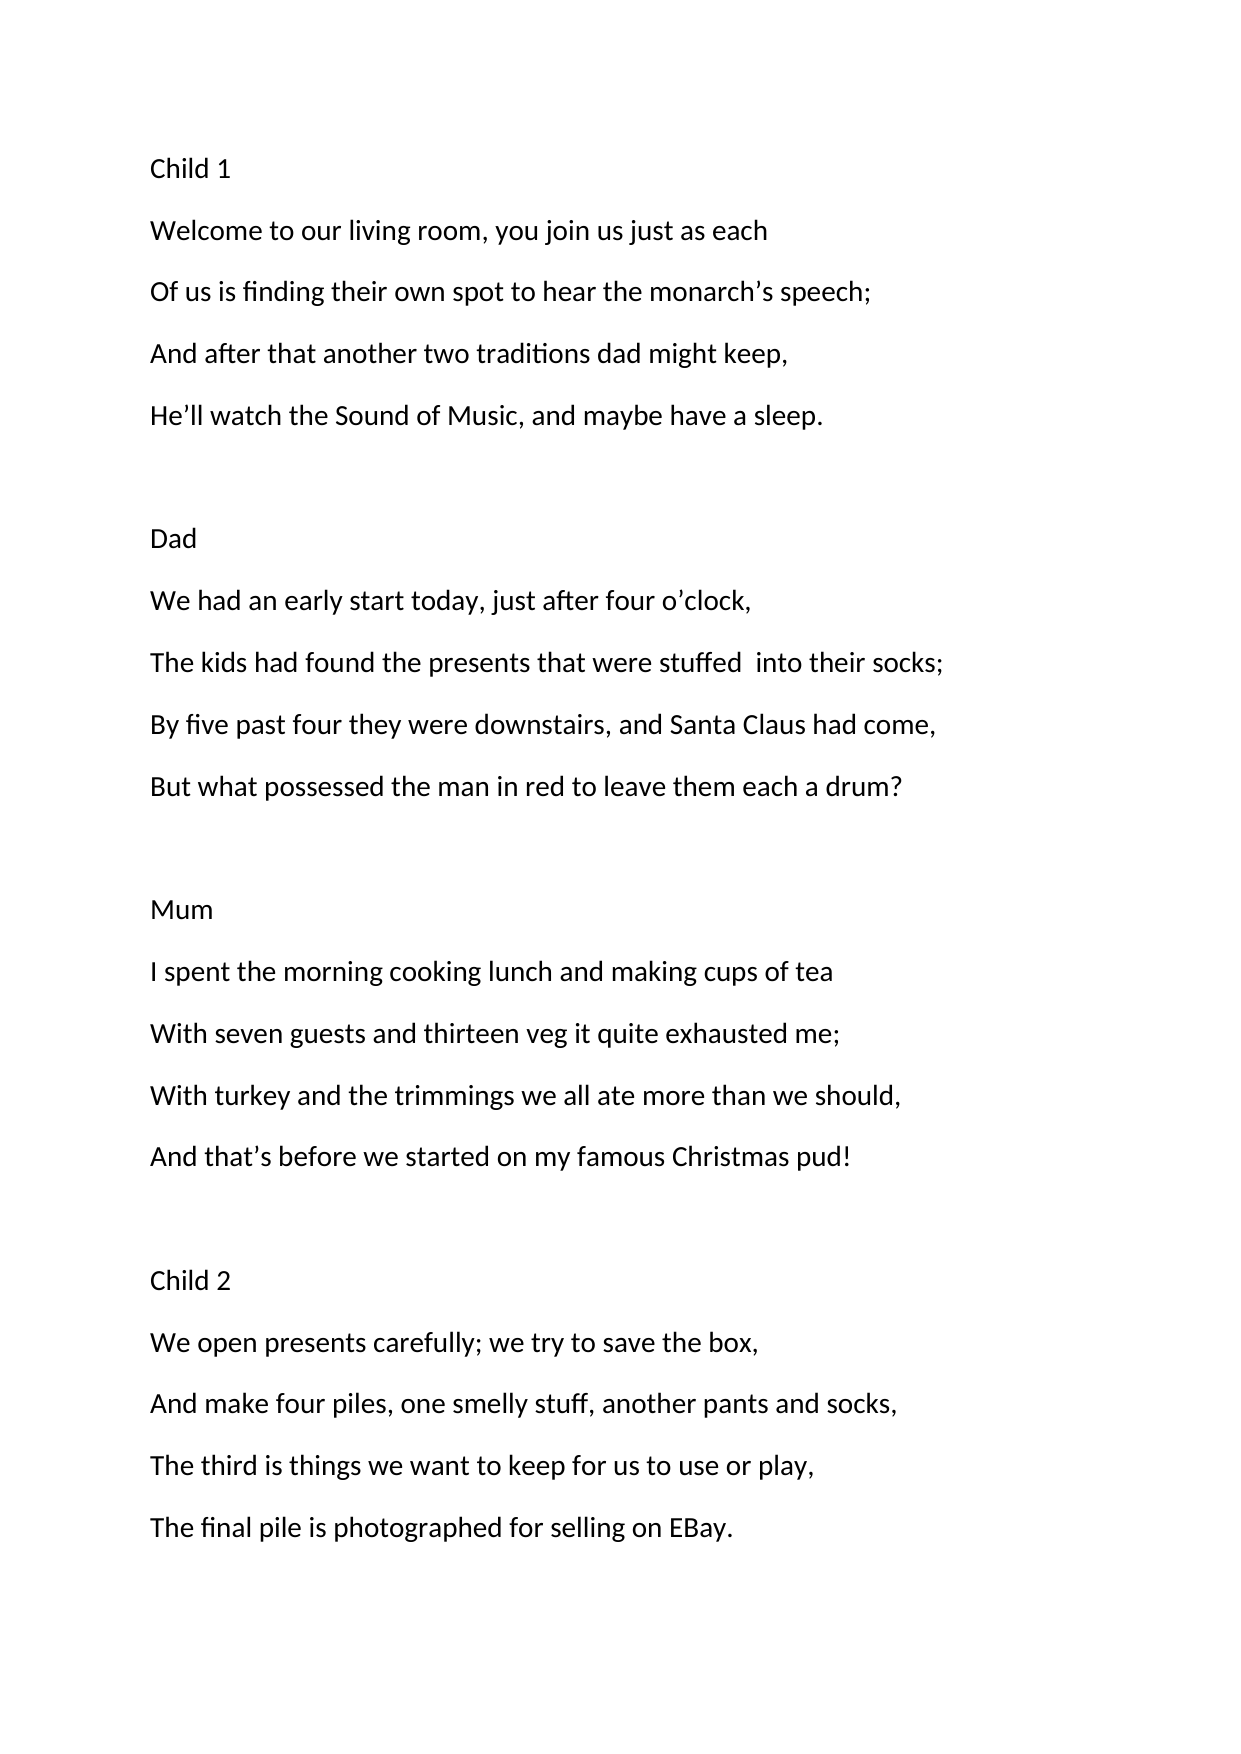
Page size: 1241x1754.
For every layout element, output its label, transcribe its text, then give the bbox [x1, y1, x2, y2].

text We open presents carefully; we try to save the box, [150, 1324, 1090, 1359]
text I spent the morning cooking lunch and making cups of tea [150, 953, 1090, 989]
text But what possessed the man in red to leave them each a drum? [150, 768, 1090, 803]
text The third is things we want to keep for us to use or play, [150, 1447, 1090, 1483]
text With seven guests and thirteen veg it quite exhausted me; [150, 1015, 1090, 1050]
text We had an early start today, just after four o’clock, [150, 582, 1090, 618]
text Welcome to our living room, you join us just as each [150, 212, 1090, 247]
text With turkey and the trimmings we all ate more than we should, [150, 1077, 1090, 1112]
text Child 1 [150, 150, 1090, 186]
text And after that another two traditions dad might keep, [150, 335, 1090, 371]
text The final pile is photographed for selling on EBay. [150, 1509, 1090, 1544]
text The kids had found the presents that were stuffed into their socks; [150, 644, 1090, 680]
text Child 2 [150, 1262, 1090, 1297]
text He’ll watch the Sound of Music, and maybe have a sleep. [150, 397, 1090, 433]
text And make four piles, one smelly stuff, another pants and socks, [150, 1385, 1090, 1421]
text Dad [150, 521, 1090, 556]
text And that’s before we started on my famous Christmas pud! [150, 1138, 1090, 1174]
text Of us is finding their own spot to hear the monarch’s speech; [150, 273, 1090, 309]
text Mum [150, 891, 1090, 927]
text By five past four they were downstairs, and Santa Claus had come, [150, 706, 1090, 742]
